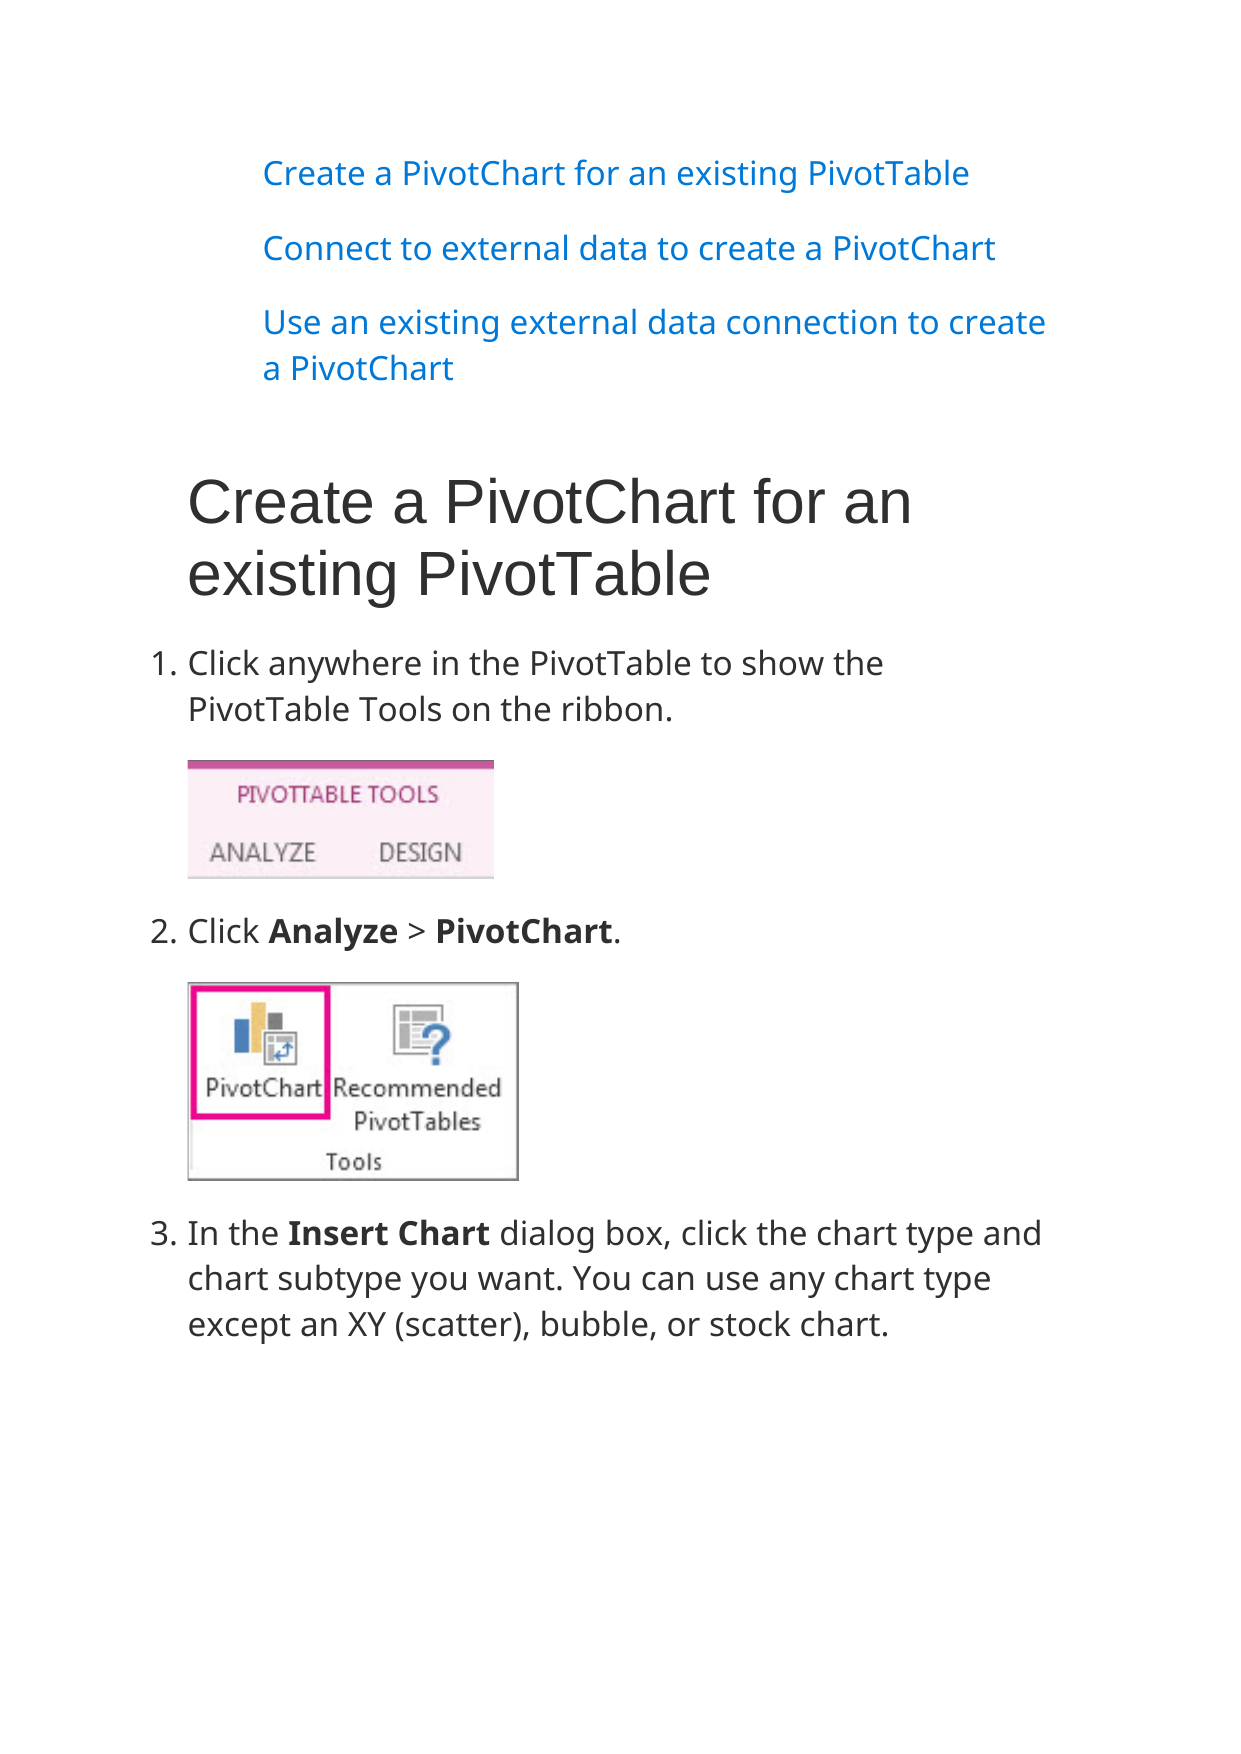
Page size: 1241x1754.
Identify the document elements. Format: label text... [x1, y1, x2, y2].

text Create a PivotChart for an existing PivotTable [262, 150, 1053, 195]
list Click Analyze > PivotChart. [150, 908, 1053, 953]
text Create a PivotChart for an existing PivotTable [187, 465, 1053, 609]
picture [187, 982, 519, 1181]
text Connect to external data to create a PivotChart [262, 224, 1053, 270]
text Use an existing external data connection to create a PivotChart [262, 299, 1053, 390]
picture [187, 760, 494, 879]
list In the Insert Chart dialog box, click the chart type and chart subtype you want. You can use any chart type except an XY (scatter), bubble, or stock chart. [150, 1209, 1053, 1346]
list Click anywhere in the PivotTable to show the PivotTable Tools on the ribbon. [150, 640, 1053, 731]
